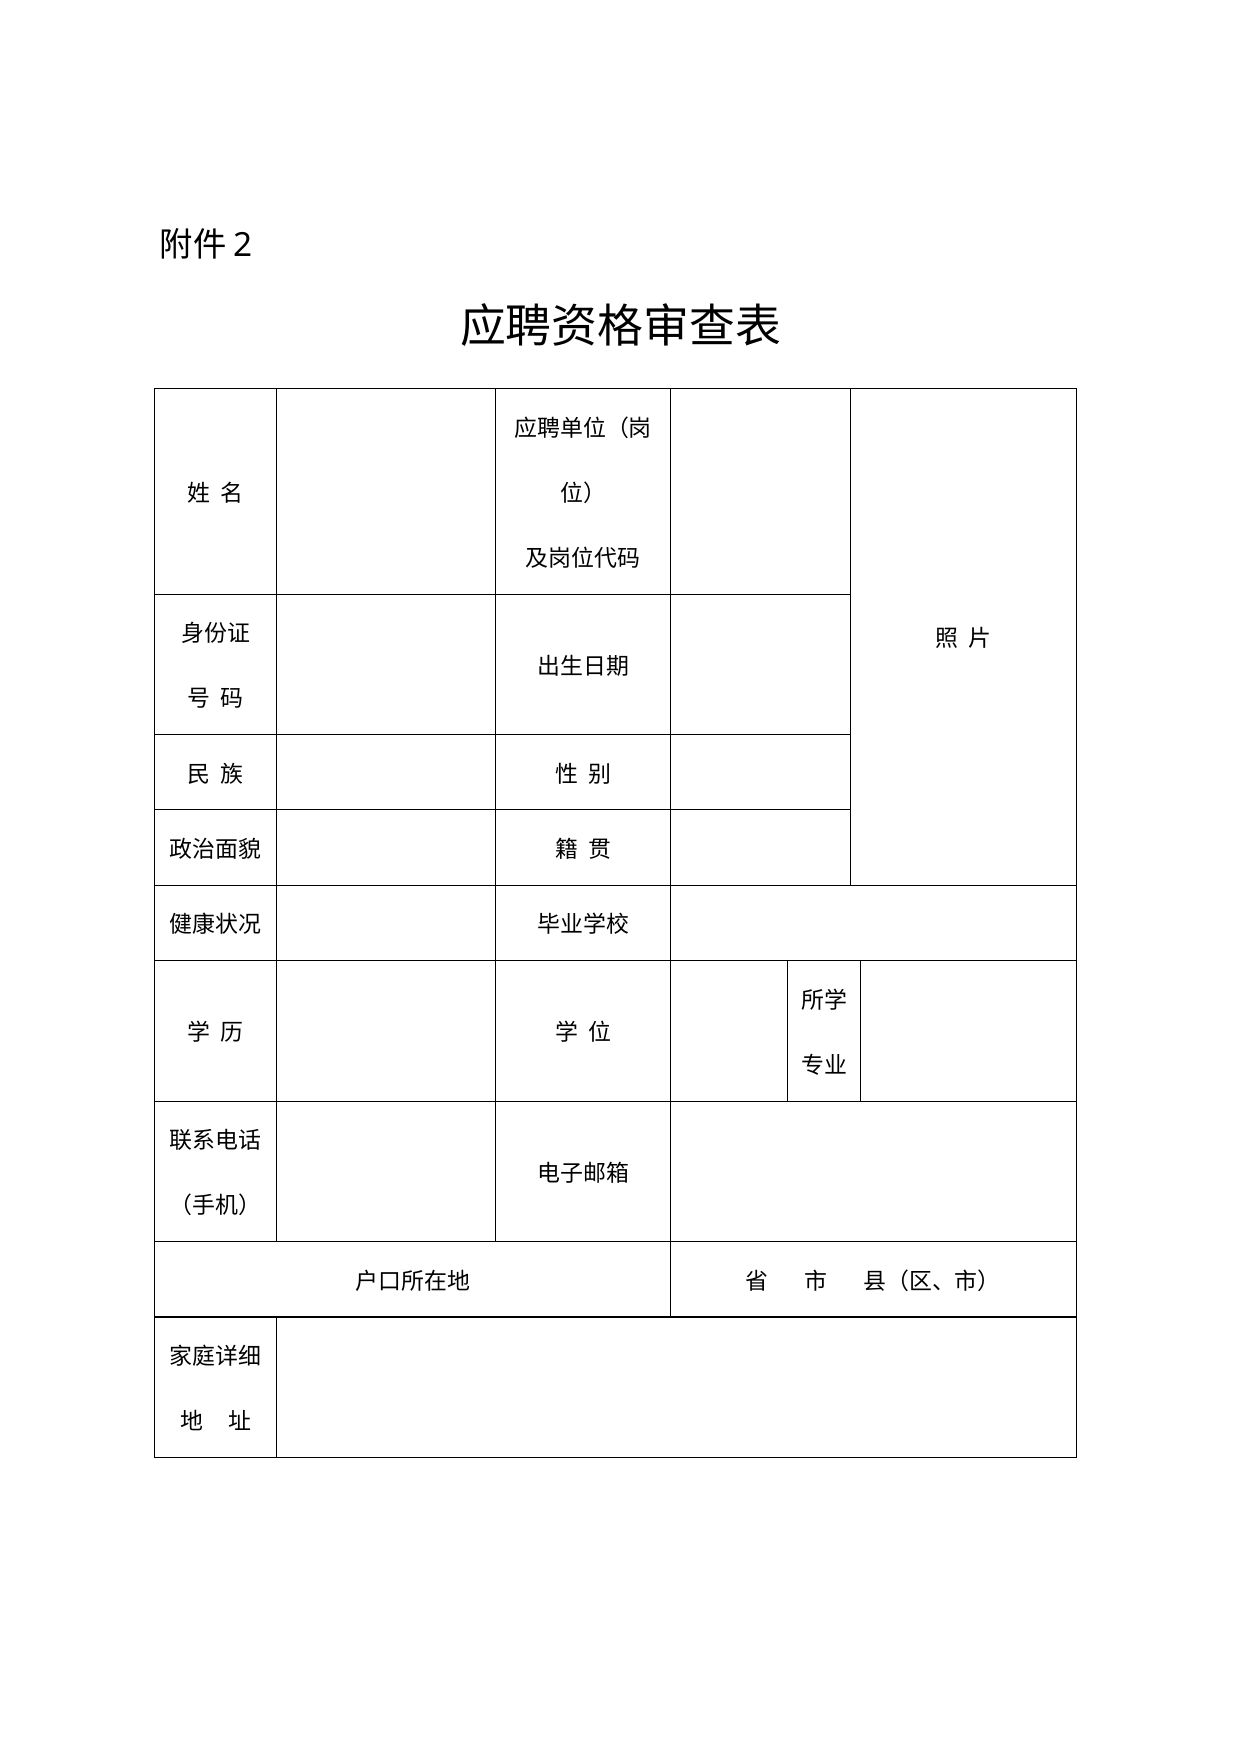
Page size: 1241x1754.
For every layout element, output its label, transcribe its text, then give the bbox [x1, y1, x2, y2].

table_cell [861, 961, 1076, 1101]
table_cell 健康状况 [155, 886, 276, 960]
table_cell [671, 886, 1076, 960]
table_cell 毕业学校 [496, 886, 670, 960]
table_cell 身份证 号 码 [155, 595, 276, 734]
table_header [671, 389, 850, 593]
table_cell [277, 961, 495, 1101]
table_cell 省 市 县（区、市） [671, 1242, 1076, 1316]
table_cell [277, 810, 495, 885]
table_cell [671, 595, 850, 734]
text 附件2 [159, 209, 1081, 274]
table_cell 学 历 [155, 961, 276, 1101]
table_cell [277, 595, 495, 734]
table_cell 所学专业 [788, 961, 860, 1101]
table_cell 性 别 [496, 735, 670, 809]
table_cell 学 位 [496, 961, 670, 1101]
table_cell [277, 1318, 1076, 1457]
table_cell 民 族 [155, 735, 276, 809]
table_cell 联系电话 （手机） [155, 1102, 276, 1241]
table_cell [671, 961, 787, 1101]
table_cell [277, 1102, 495, 1241]
table_cell 户口所在地 [155, 1242, 670, 1316]
table_header 姓 名 [155, 389, 276, 593]
table_cell [671, 1102, 1076, 1241]
table_cell 电子邮箱 [496, 1102, 670, 1241]
table_cell 出生日期 [496, 595, 670, 734]
table_cell 家庭详细地 址 [155, 1318, 276, 1457]
table_header 照 片 [851, 389, 1076, 885]
text 应聘资格审查表 [159, 274, 1081, 372]
table_cell [671, 735, 850, 809]
table_cell 政治面貌 [155, 810, 276, 885]
table_cell 籍 贯 [496, 810, 670, 885]
table_header [277, 389, 495, 593]
table_cell [277, 886, 495, 960]
table_cell [277, 735, 495, 809]
table_header 应聘单位（岗位） 及岗位代码 [496, 389, 670, 593]
table_cell [671, 810, 850, 885]
